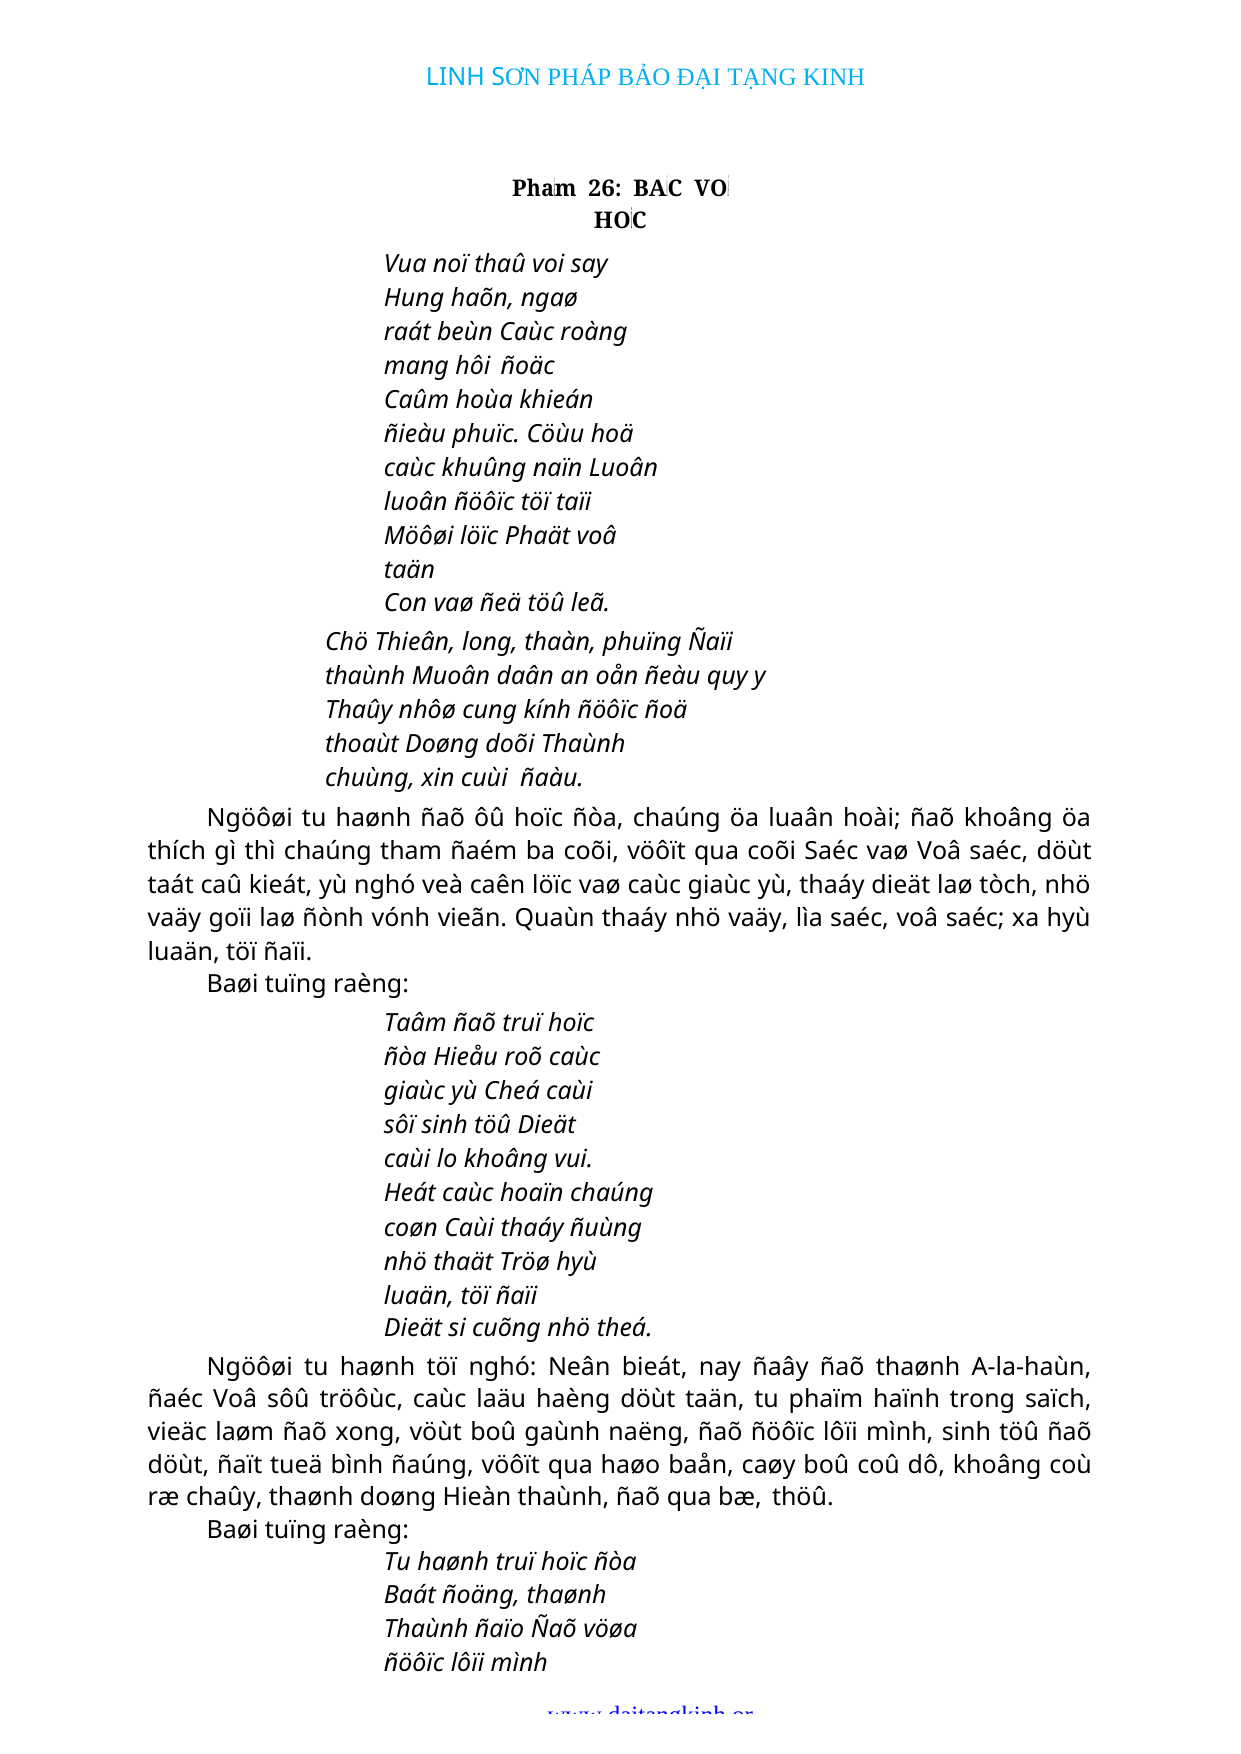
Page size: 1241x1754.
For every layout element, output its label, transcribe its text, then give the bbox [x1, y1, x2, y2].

text Taâm ñaõ truï hoïc ñòa Hieåu roõ caùc giaùc yù Cheá caùi sôï sinh töû Dieät caùi lo khoâng vui. [384, 1005, 611, 1175]
text Baøi tuïng raèng: [206, 967, 1105, 999]
text Vua noï thaû voi say Hung haõn, ngaø raát beùn Caùc roàng mang hôi ñoäc [384, 245, 630, 381]
text Baøi tuïng raèng: [206, 1513, 1105, 1545]
text Con vaø ñeä töû leã. [384, 586, 1105, 618]
text Caûm hoùa khieán ñieàu phuïc. Cöùu hoä caùc khuûng naïn Luoân luoân ñöôïc töï taïi Möôøi löïc Phaät voâ taän [384, 381, 659, 586]
text Phaåm 26: BAÄC VOÂ HOÏC [484, 172, 756, 235]
text Ngöôøi tu haønh töï nghó: Neân bieát, nay ñaây ñaõ thaønh A-la-haùn, ñaéc Voâ sôû tröôùc, caùc laäu haèng döùt taän, tu phaïm haïnh trong saïch, vieäc laøm ñaõ xong, vöùt boû gaùnh naëng, ñaõ ñöôïc lôïi mình, sinh töû ñaõ döùt, ñaït tueä bình ñaúng, vöôït qua haøo baån, caøy boû coû dô, khoâng coù ræ chaûy, thaønh doøng Hieàn thaùnh, ñaõ qua bæ, thöû. [147, 1349, 1093, 1513]
text Ngöôøi tu haønh ñaõ ôû hoïc ñòa, chaúng öa luaân hoài; ñaõ khoâng öa thích gì thì chaúng tham ñaém ba coõi, vöôït qua coõi Saéc vaø Voâ saéc, döùt taát caû kieát, yù nghó veà caên löïc vaø caùc giaùc yù, thaáy dieät laø tòch, nhö vaäy goïi laø ñònh vónh vieãn. Quaùn thaáy nhö vaäy, lìa saéc, voâ saéc; xa hyù luaän, töï ñaïi. [147, 800, 1093, 967]
text Heát caùc hoaïn chaúng coøn Caùi thaáy ñuùng nhö thaät Tröø hyù luaän, töï ñaïi [384, 1175, 654, 1311]
text Chö Thieân, long, thaàn, phuïng Ñaïi thaùnh Muoân daân an oån ñeàu quy y [325, 624, 788, 692]
text Thaûy nhôø cung kính ñöôïc ñoä thoaùt Doøng doõi Thaùnh chuùng, xin cuùi ñaàu. [325, 692, 719, 794]
text Baát ñoäng, thaønh Thaùnh ñaïo Ñaõ vöøa ñöôïc lôïi mình [384, 1577, 690, 1679]
text Tu haønh truï hoïc ñòa [384, 1545, 1105, 1577]
text Dieät si cuõng nhö theá. [384, 1311, 1105, 1343]
